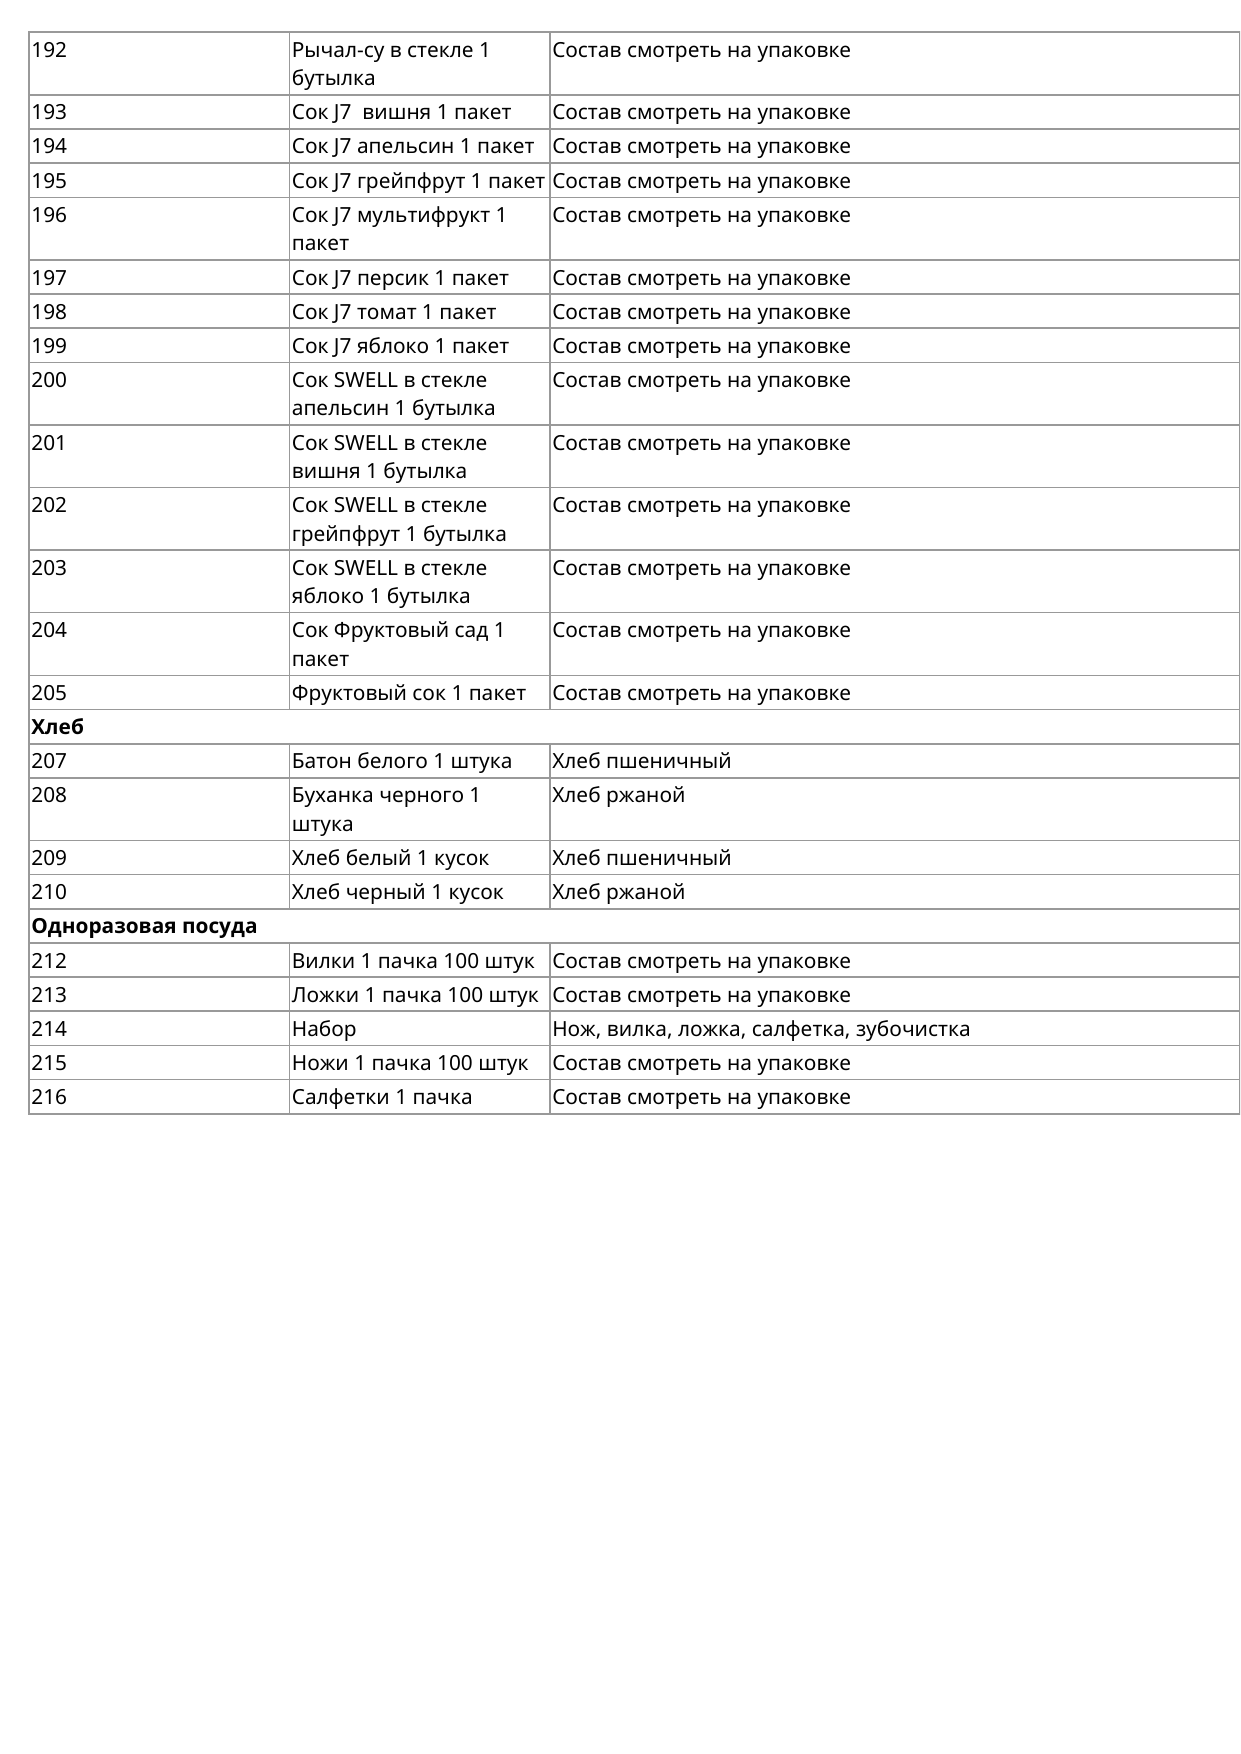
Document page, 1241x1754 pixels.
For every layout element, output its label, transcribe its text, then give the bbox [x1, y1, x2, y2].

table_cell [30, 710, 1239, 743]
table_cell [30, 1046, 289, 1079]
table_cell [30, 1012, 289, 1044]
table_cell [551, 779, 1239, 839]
table_cell 193 [30, 96, 289, 128]
table_cell Состав смотреть на упаковке [551, 426, 1239, 487]
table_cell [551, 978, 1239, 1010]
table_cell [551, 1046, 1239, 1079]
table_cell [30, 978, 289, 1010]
table_cell 201 [30, 426, 289, 487]
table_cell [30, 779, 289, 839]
table_cell Сок SWELL в стекле грейпфрут 1 бутылка [290, 488, 549, 549]
table_cell Состав смотреть на упаковке [551, 261, 1239, 293]
table_cell 202 [30, 488, 289, 549]
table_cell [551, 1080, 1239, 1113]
table_cell Сок J7 томат 1 пакет [290, 295, 549, 327]
table_cell 199 [30, 329, 289, 361]
table_cell 200 [30, 363, 289, 424]
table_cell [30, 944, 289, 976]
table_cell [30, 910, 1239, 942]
table_cell Состав смотреть на упаковке [551, 96, 1239, 128]
table_cell Состав смотреть на упаковке [551, 164, 1239, 196]
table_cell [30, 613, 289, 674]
table_cell Сок J7 грейпфрут 1 пакет [290, 164, 549, 196]
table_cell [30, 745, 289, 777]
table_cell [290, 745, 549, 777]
table_cell Рычал-су в стекле 1 бутылка [290, 33, 549, 94]
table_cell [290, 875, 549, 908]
table_cell Сок J7 мультифрукт 1 пакет [290, 198, 549, 259]
table_cell Сок J7 яблоко 1 пакет [290, 329, 549, 361]
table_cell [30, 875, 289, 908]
table_cell Состав смотреть на упаковке [551, 329, 1239, 361]
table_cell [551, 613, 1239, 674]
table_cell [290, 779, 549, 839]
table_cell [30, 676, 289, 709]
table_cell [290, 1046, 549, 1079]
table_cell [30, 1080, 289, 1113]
table_cell 197 [30, 261, 289, 293]
table_cell Состав смотреть на упаковке [551, 198, 1239, 259]
table_cell 203 [30, 551, 289, 612]
table_cell Сок SWELL в стекле апельсин 1 бутылка [290, 363, 549, 424]
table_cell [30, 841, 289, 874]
table_cell 194 [30, 130, 289, 162]
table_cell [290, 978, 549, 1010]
table_cell Сок J7 персик 1 пакет [290, 261, 549, 293]
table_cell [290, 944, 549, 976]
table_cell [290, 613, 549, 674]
table_cell Сок J7 апельсин 1 пакет [290, 130, 549, 162]
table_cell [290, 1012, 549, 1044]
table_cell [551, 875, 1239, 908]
table_cell 198 [30, 295, 289, 327]
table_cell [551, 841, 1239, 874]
table_cell Состав смотреть на упаковке [551, 295, 1239, 327]
table_cell Сок SWELL в стекле вишня 1 бутылка [290, 426, 549, 487]
table_cell Состав смотреть на упаковке [551, 33, 1239, 94]
table_cell 196 [30, 198, 289, 259]
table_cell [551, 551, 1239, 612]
table_cell Сок J7 вишня 1 пакет [290, 96, 549, 128]
table_cell 192 [30, 33, 289, 94]
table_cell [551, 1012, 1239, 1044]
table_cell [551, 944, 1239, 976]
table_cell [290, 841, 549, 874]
table_cell 195 [30, 164, 289, 196]
table_cell Состав смотреть на упаковке [551, 363, 1239, 424]
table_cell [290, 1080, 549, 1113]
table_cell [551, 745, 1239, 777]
table_cell Состав смотреть на упаковке [551, 488, 1239, 549]
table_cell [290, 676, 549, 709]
table_cell Сок SWELL в стекле яблоко 1 бутылка [290, 551, 549, 612]
table_cell Состав смотреть на упаковке [551, 130, 1239, 162]
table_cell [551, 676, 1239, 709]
